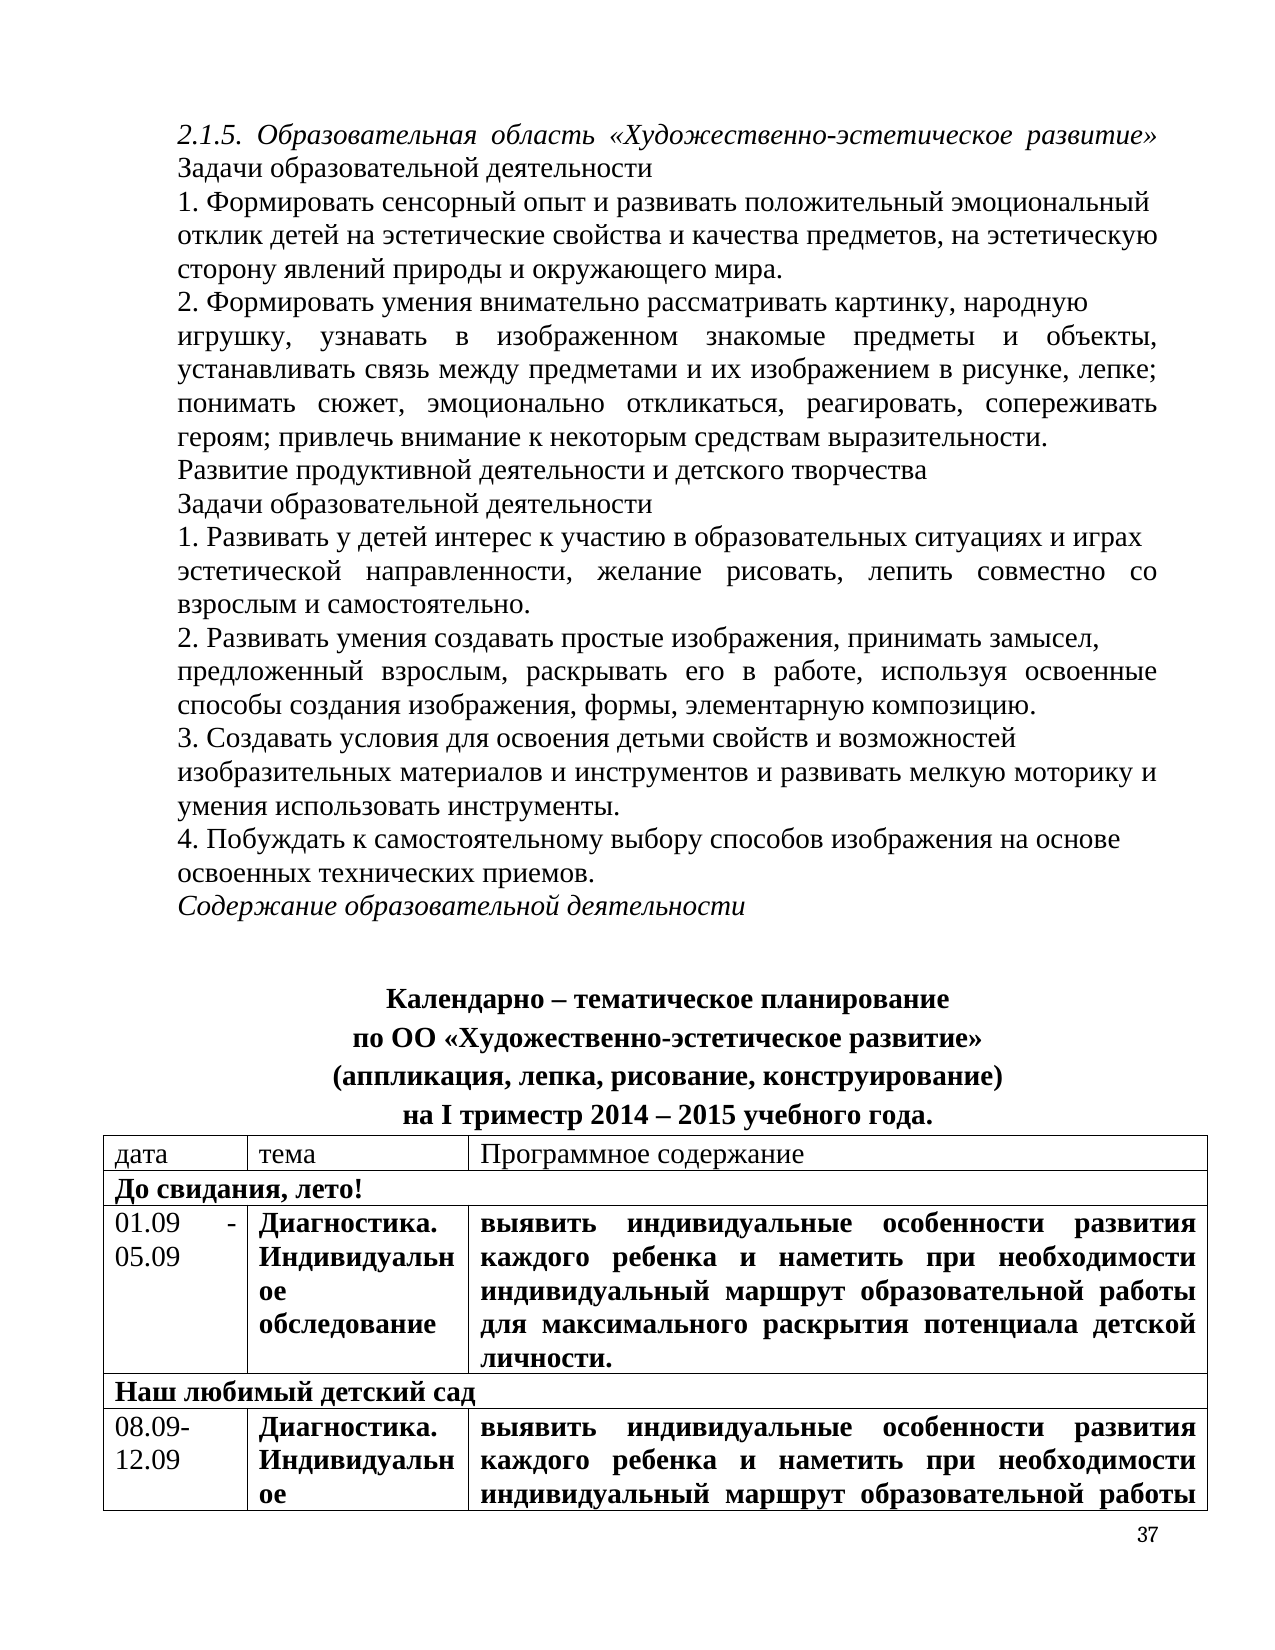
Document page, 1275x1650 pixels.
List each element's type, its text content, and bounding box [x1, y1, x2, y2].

text отклик детей на эстетические свойства и качества предметов, на эстетическую сторону явлений природы и окружающего мира. [177, 217, 1158, 284]
text эстетической направленности, желание рисовать, лепить совместно со взрослым и самостоятельно. [177, 553, 1158, 620]
text предложенный взрослым, раскрывать его в работе, используя освоенные способы создания изображения, формы, элементарную композицию. [177, 653, 1158, 721]
text 1. Формировать сенсорный опыт и развивать положительный эмоциональный [177, 184, 1158, 217]
table_cell 01.09 - 05.09 [104, 1206, 247, 1373]
table_header Программное содержание [469, 1136, 1207, 1170]
table_cell Диагностика. Индивидуальное обследование [248, 1206, 468, 1373]
text Задачи образовательной деятельности [177, 486, 1158, 519]
text игрушку, узнавать в изображенном знакомые предметы и объекты, устанавливать связь между предметами и их изображением в рисунке, лепке; понимать сюжет, эмоционально откликаться, реагировать, сопереживать героям; привлечь внимание к некоторым средствам выразительности. [177, 318, 1158, 452]
text 2. Развивать умения создавать простые изображения, принимать замысел, [177, 620, 1158, 653]
text 2. Формировать умения внимательно рассматривать картинку, народную [177, 284, 1158, 318]
text по ОО «Художественно-эстетическое развитие» [177, 1020, 1158, 1053]
text Содержание образовательной деятельности [177, 888, 1158, 922]
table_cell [248, 1409, 468, 1509]
text Календарно – тематическое планирование [177, 981, 1158, 1015]
table_cell Наш любимый детский сад [104, 1374, 1207, 1408]
table_header дата [104, 1136, 247, 1170]
text освоенных технических приемов. [177, 855, 1158, 888]
text 2.1.5. Образовательная область «Художественно-эстетическое развитие» Задачи образовательной деятельности [177, 117, 1158, 184]
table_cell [469, 1409, 1207, 1509]
table_cell До свидания, лето! [104, 1171, 1207, 1204]
text (аппликация, лепка, рисование, конструирование) [177, 1058, 1158, 1092]
table_cell 08.09-12.09 [104, 1409, 247, 1509]
text изобразительных материалов и инструментов и развивать мелкую моторику и умения использовать инструменты. [177, 754, 1158, 821]
text 3. Создавать условия для освоения детьми свойств и возможностей [177, 721, 1158, 754]
text 1. Развивать у детей интерес к участию в образовательных ситуациях и играх [177, 519, 1158, 553]
text на I триместр 2014 – 2015 учебного года. [177, 1097, 1158, 1130]
text Развитие продуктивной деятельности и детского творчества [177, 452, 1158, 486]
table_header тема [248, 1136, 468, 1170]
text 4. Побуждать к самостоятельному выбору способов изображения на основе [177, 821, 1158, 855]
